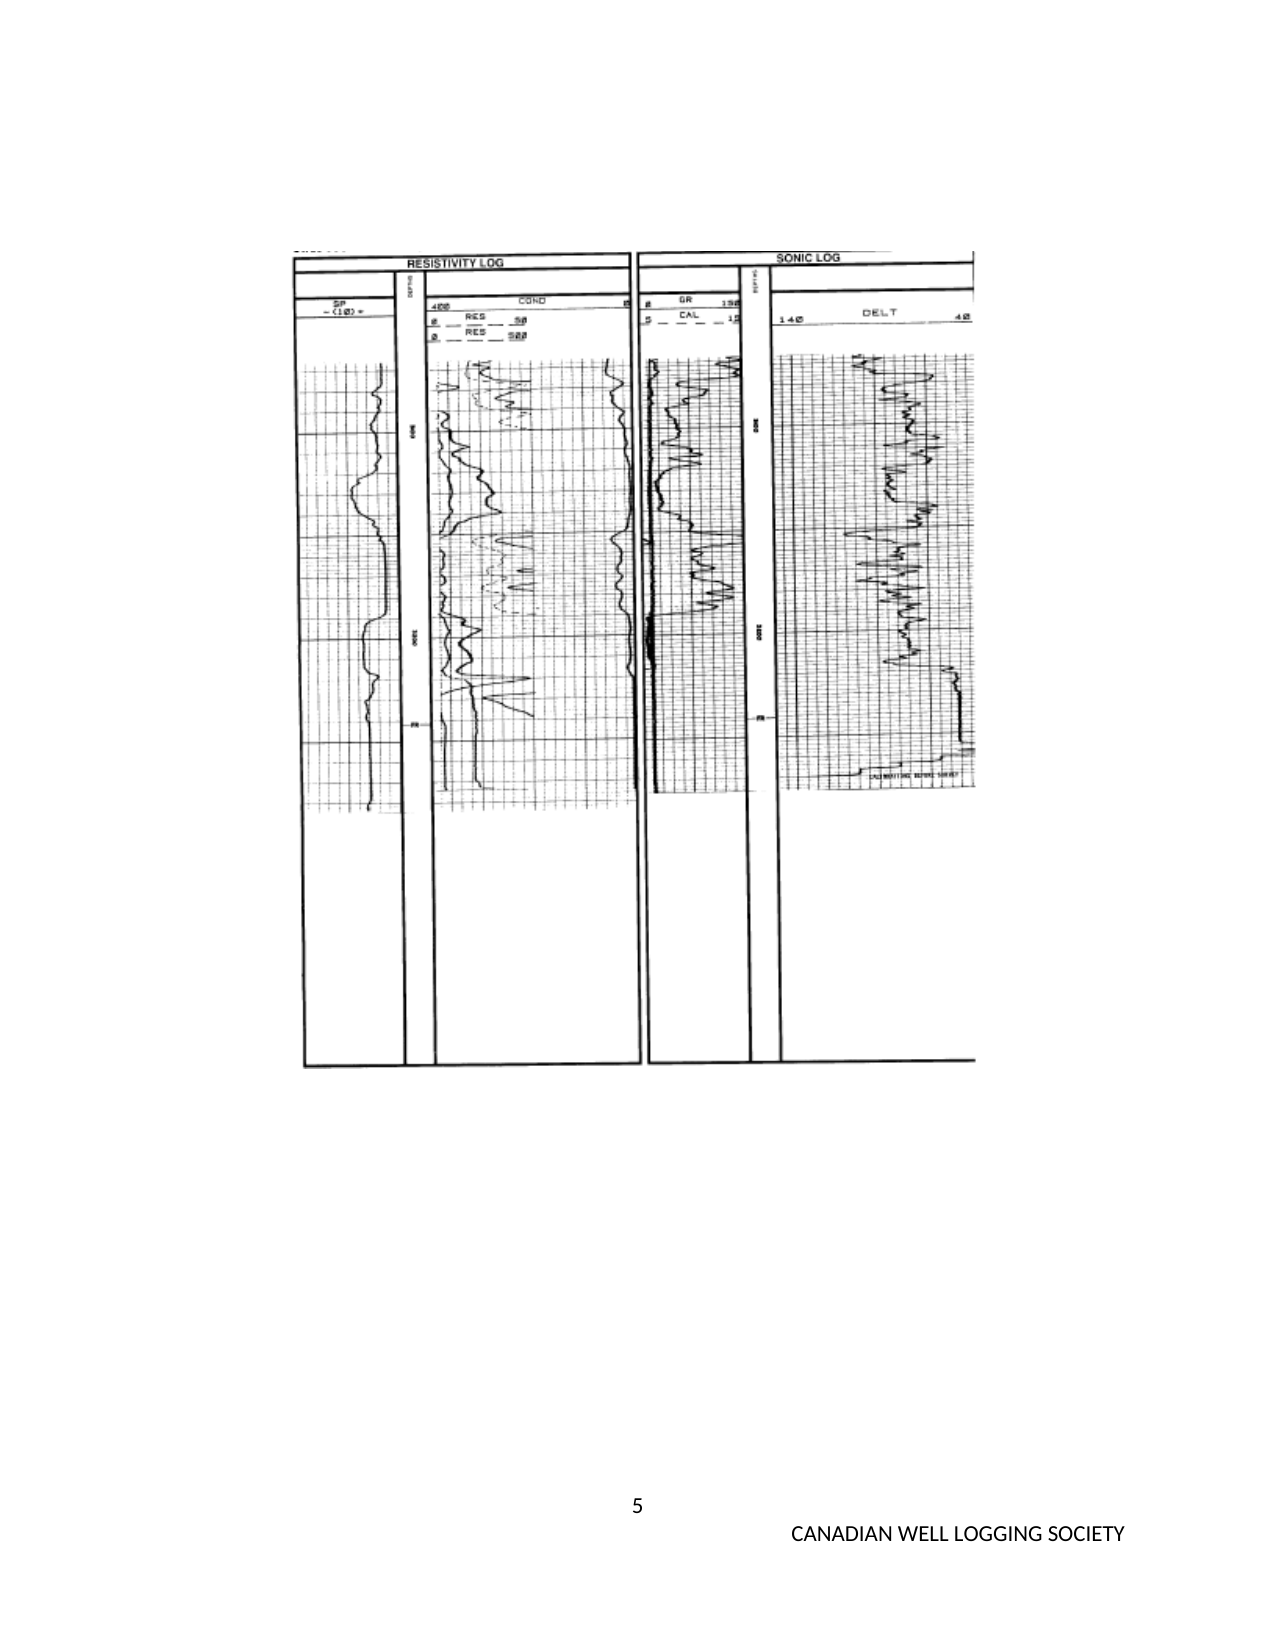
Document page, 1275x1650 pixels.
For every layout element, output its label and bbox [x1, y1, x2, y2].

picture [283, 251, 979, 1069]
